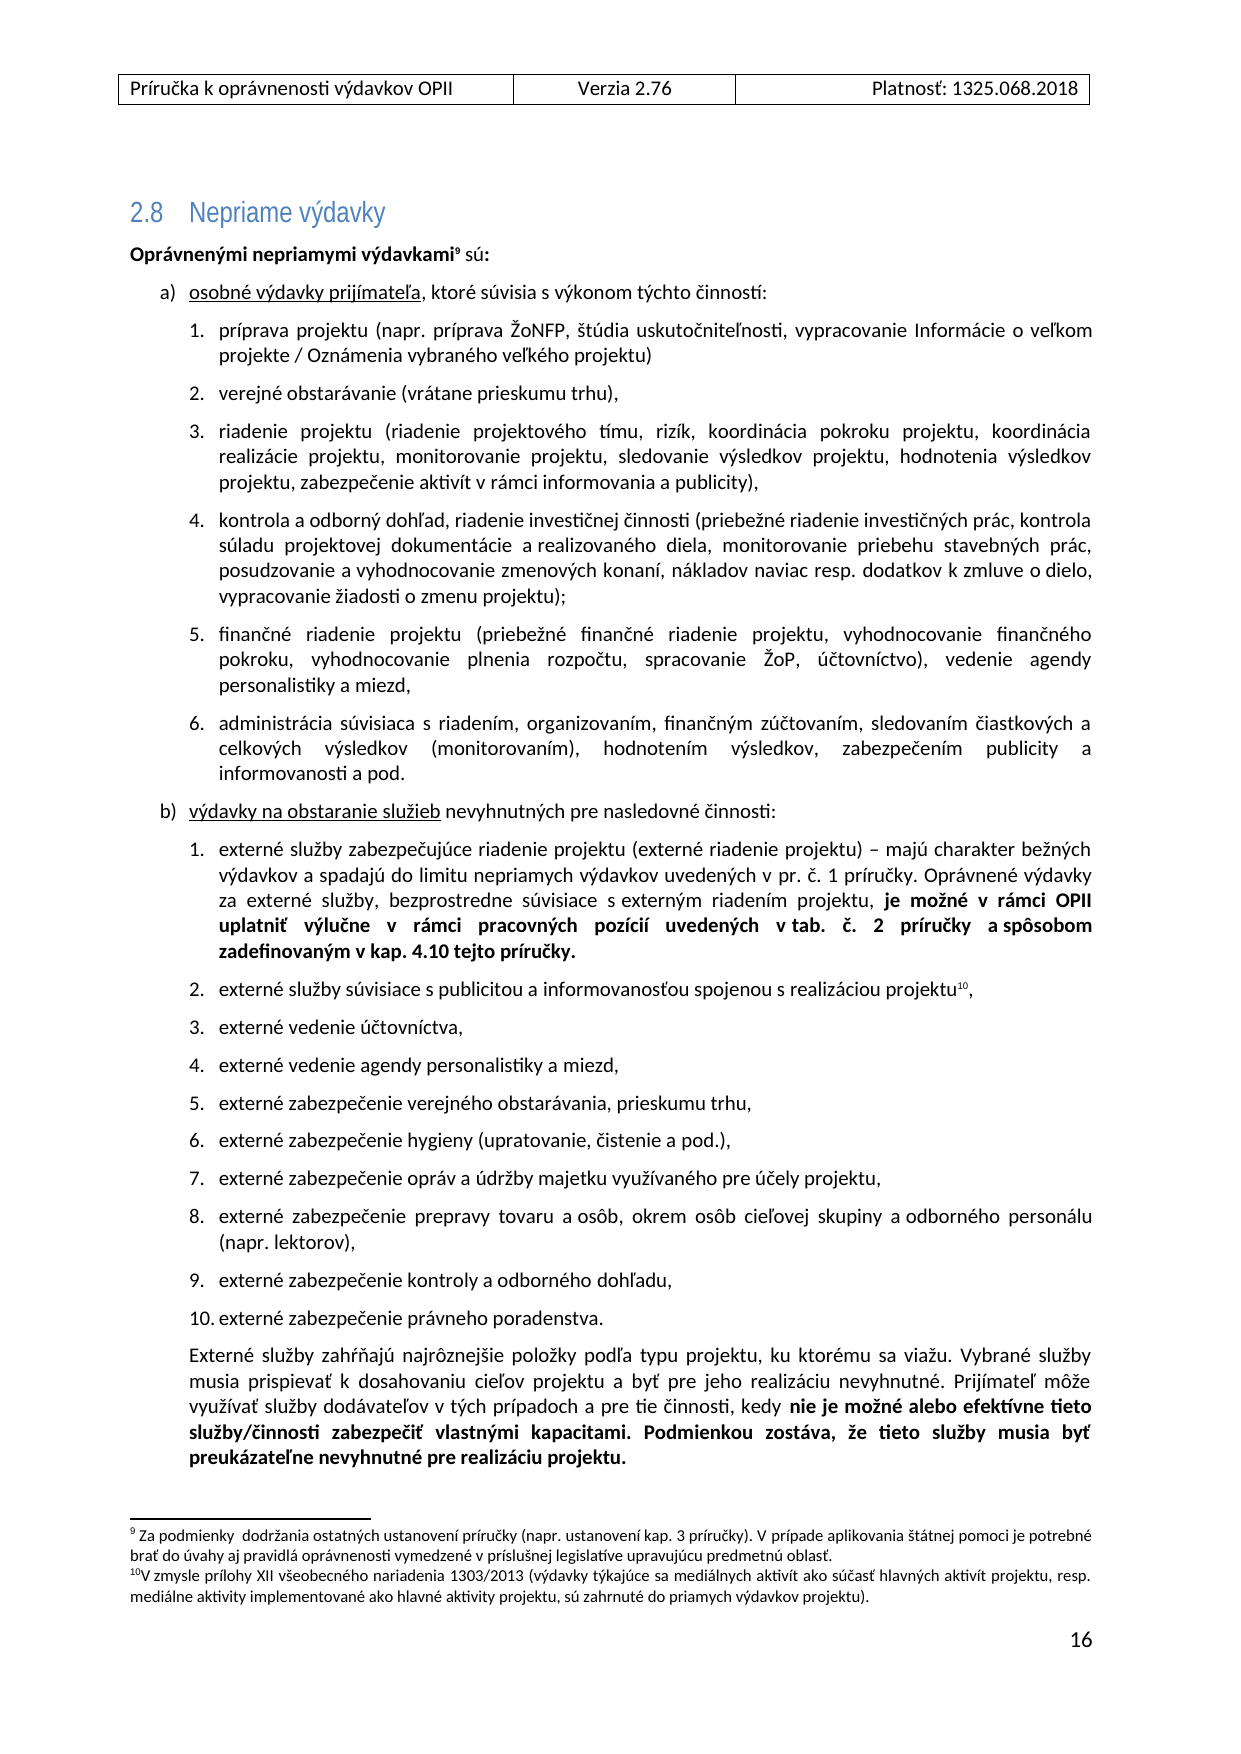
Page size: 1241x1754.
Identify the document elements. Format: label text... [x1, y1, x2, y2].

text Externé služby zahŕňajú najrôznejšie položky podľa typu projektu, ku ktorému sa viažu. Vybrané služby musia prispievať k dosahovaniu cieľov projektu a byť pre jeho realizáciu nevyhnutné. Prijímateľ môže využívať služby dodávateľov v tých prípadoch a pre tie činnosti, kedy nie je možné alebo efektívne tieto služby/činnosti zabezpečiť vlastnými kapacitami. Podmienkou zostáva, že tieto služby musia byť preukázateľne nevyhnutné pre realizáciu projektu. [189, 1343, 1092, 1470]
list externé služby súvisiace s publicitou a informovanosťou spojenou s realizáciou projektu, [189, 976, 1092, 1001]
list externé zabezpečenie právneho poradenstva. [189, 1305, 1092, 1330]
list finančné riadenie projektu (priebežné finančné riadenie projektu, vyhodnocovanie finančného pokroku, vyhodnocovanie plnenia rozpočtu, spracovanie ŽoP, účtovníctvo), vedenie agendy personalistiky a miezd, [189, 621, 1092, 697]
text Oprávnenými nepriamymi výdavkami sú: [130, 241, 1092, 266]
list externé vedenie účtovníctva, [189, 1014, 1092, 1039]
list externé zabezpečenie kontroly a odborného dohľadu, [189, 1267, 1092, 1292]
list výdavky na obstaranie služieb nevyhnutných pre nasledovné činnosti: [159, 798, 1092, 824]
list externé zabezpečenie opráv a údržby majetku využívaného pre účely projektu, [189, 1166, 1092, 1191]
list externé zabezpečenie verejného obstarávania, prieskumu trhu, [189, 1090, 1092, 1115]
list administrácia súvisiaca s riadením, organizovaním, finančným zúčtovaním, sledovaním čiastkových a celkových výsledkov (monitorovaním), hodnotením výsledkov, zabezpečením publicity a informovanosti a pod. [189, 710, 1092, 786]
list riadenie projektu (riadenie projektového tímu, rizík, koordinácia pokroku projektu, koordinácia realizácie projektu, monitorovanie projektu, sledovanie výsledkov projektu, hodnotenia výsledkov projektu, zabezpečenie aktivít v rámci informovania a publicity), [189, 418, 1092, 494]
subtitle Nepriame výdavky [130, 195, 1092, 228]
list externé zabezpečenie hygieny (upratovanie, čistenie a pod.), [189, 1128, 1092, 1153]
list externé služby zabezpečujúce riadenie projektu (externé riadenie projektu) – majú charakter bežných výdavkov a spadajú do limitu nepriamych výdavkov uvedených v pr. č. 1 príručky. Oprávnené výdavky za externé služby, bezprostredne súvisiace s externým riadením projektu, je možné v rámci OPII uplatniť výlučne v rámci pracovných pozícií uvedených v tab. č. 2 príručky a spôsobom zadefinovaným v kap. 4.10 tejto príručky. [189, 836, 1092, 963]
list príprava projektu (napr. príprava ŽoNFP, štúdia uskutočniteľnosti, vypracovanie Informácie o veľkom projekte / Oznámenia vybraného veľkého projektu) [189, 317, 1092, 368]
list osobné výdavky prijímateľa, ktoré súvisia s výkonom týchto činností: [159, 279, 1092, 304]
list verejné obstarávanie (vrátane prieskumu trhu), [189, 380, 1092, 406]
list kontrola a odborný dohľad, riadenie investičnej činnosti (priebežné riadenie investičných prác, kontrola súladu projektovej dokumentácie a realizovaného diela, monitorovanie priebehu stavebných prác, posudzovanie a vyhodnocovanie zmenových konaní, nákladov naviac resp. dodatkov k zmluve o dielo, vypracovanie žiadosti o zmenu projektu); [189, 507, 1092, 608]
list externé zabezpečenie prepravy tovaru a osôb, okrem osôb cieľovej skupiny a odborného personálu (napr. lektorov), [189, 1203, 1092, 1254]
list externé vedenie agendy personalistiky a miezd, [189, 1052, 1092, 1077]
